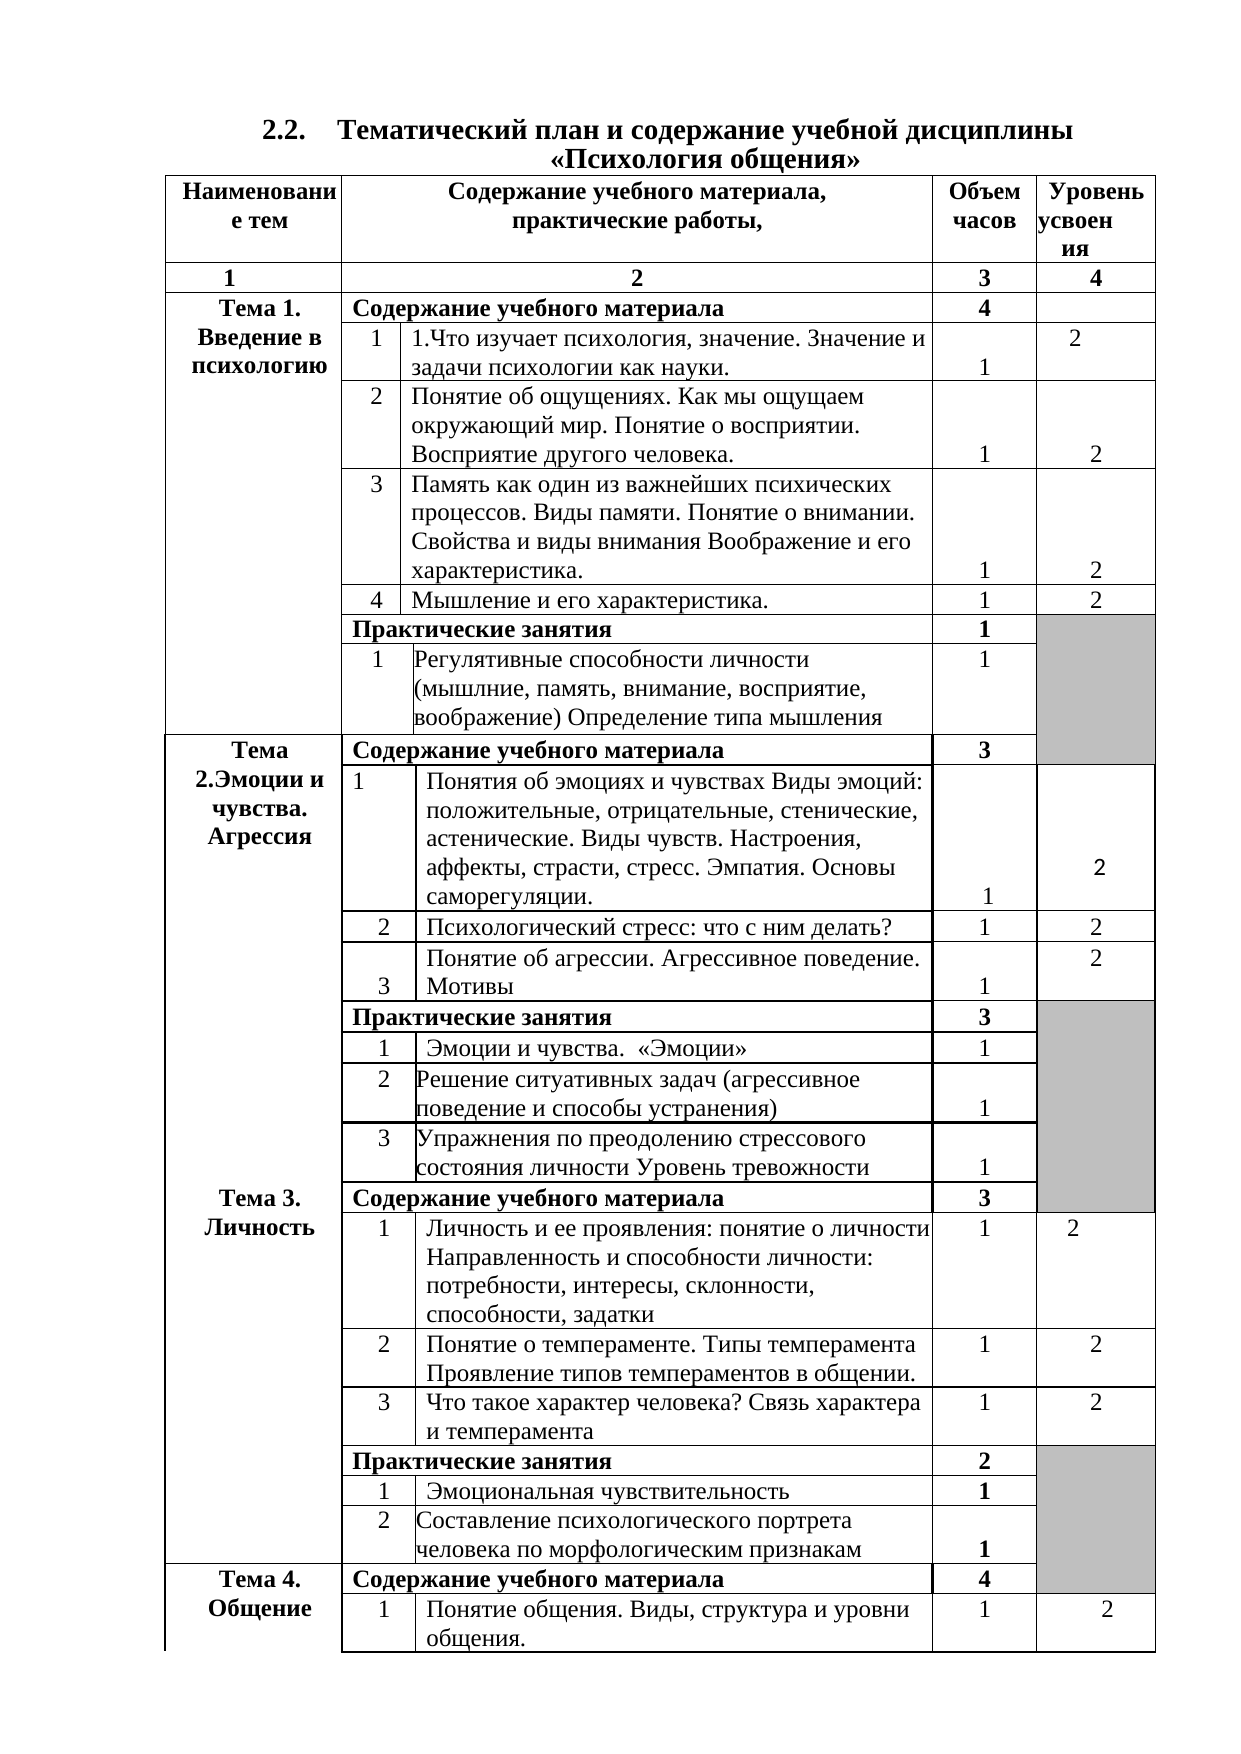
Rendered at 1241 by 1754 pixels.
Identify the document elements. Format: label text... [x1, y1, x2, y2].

table_cell 1 [343, 1476, 415, 1504]
table_cell Содержание учебного материала [343, 1564, 931, 1593]
table_cell 3 [343, 1124, 415, 1181]
table_cell 1 [343, 1033, 415, 1062]
table_cell 1 [933, 323, 1036, 380]
table_cell 3 [934, 1001, 1036, 1031]
table_cell Практические занятия [343, 1002, 931, 1031]
table_cell Тема 1. Введение в психологию [166, 293, 341, 734]
table_cell 3 [343, 1388, 415, 1445]
table_cell Личность и ее проявления: понятие о личности Направленность и способности личности: потребности, интересы, склонности, способности, задатки [416, 1213, 932, 1328]
table_cell Решение ситуативных задач (агрессивное поведение и способы устранения) [417, 1064, 931, 1121]
table_cell Понятие общения. Виды, структура и уровни общения. [416, 1594, 932, 1651]
table_header Тематический план и содержание учебной дисциплины «Психология общения» [165, 116, 1155, 175]
table_cell 1 [933, 1594, 1036, 1651]
table_cell [1037, 1446, 1155, 1593]
table_cell 1 [342, 644, 413, 734]
table_cell 2 [1037, 381, 1155, 468]
table_cell 1.Что изучает психология, значение. Значение и задачи психологии как науки. [401, 323, 932, 380]
table_cell Психологический стресс: что с ним делать? [417, 912, 931, 941]
table_cell 1 [166, 263, 341, 292]
table_cell 2 [1037, 323, 1155, 380]
table_cell 4 [933, 293, 1036, 322]
table_cell 2 [1038, 911, 1154, 941]
table_cell 4 [934, 1564, 1036, 1593]
table_cell 1 [933, 381, 1036, 468]
table_cell 2 [343, 1329, 415, 1386]
table_cell 3 [933, 263, 1036, 292]
table_cell Упражнения по преодолению стрессового состояния личности Уровень тревожности [417, 1124, 931, 1181]
table_cell 2 [343, 1064, 415, 1121]
table_cell Мышление и его характеристика. [401, 585, 932, 613]
table_cell 1 [934, 1124, 1036, 1181]
table_cell 1 [934, 1064, 1036, 1121]
table_cell 3 [343, 943, 415, 1000]
table_cell 4 [1037, 263, 1155, 292]
table_cell Содержание учебного материала [343, 1183, 931, 1212]
table_cell 3 [934, 1183, 1036, 1212]
table_cell 2 [933, 1446, 1036, 1475]
table_cell 2 [342, 381, 400, 468]
table_cell [1038, 1001, 1154, 1212]
table_cell Уровень усвоения [1037, 176, 1155, 262]
table_cell Тема 3. Личность [166, 1181, 341, 1563]
table_cell 3 [934, 735, 1036, 764]
table_cell 3 [342, 469, 400, 584]
table_cell 2 [1038, 765, 1154, 910]
table_cell Что такое характер человека? Связь характера и темперамента [416, 1388, 932, 1445]
table_cell 2 [1037, 469, 1155, 584]
table_cell 1 [933, 1329, 1036, 1386]
table_cell 1 [933, 1506, 1036, 1563]
table_cell [1037, 615, 1155, 764]
table_cell 1 [343, 1213, 415, 1328]
table_cell Эмоции и чувства. «Эмоции» [417, 1033, 931, 1062]
table_cell 1 [934, 942, 1036, 1000]
table_cell 1 [933, 644, 1036, 734]
table_cell 1 [933, 1476, 1036, 1504]
table_cell 1 [343, 1594, 415, 1651]
table_cell 2 [1037, 1594, 1155, 1651]
table_cell 1 [343, 766, 415, 910]
table_cell Понятие об агрессии. Агрессивное поведение. Мотивы [417, 943, 931, 1000]
table_cell Понятие об ощущениях. Как мы ощущаем окружающий мир. Понятие о восприятии. Восприятие другого человека. [401, 381, 932, 468]
table_cell Содержание учебного материала, практические работы, [342, 176, 932, 262]
table_cell 2 [1037, 1329, 1155, 1386]
table_cell Практические занятия [342, 615, 932, 643]
table_cell Понятие о темпераменте. Типы темперамента Проявление типов темпераментов в общении. [416, 1329, 932, 1386]
table_cell 1 [933, 1388, 1036, 1445]
table_cell 1 [934, 1033, 1036, 1062]
table_cell 2 [1037, 1388, 1155, 1445]
table_cell 1 [933, 585, 1036, 613]
table_cell Наименование тем [166, 176, 341, 262]
table_cell 1 [933, 615, 1036, 643]
table_cell Понятия об эмоциях и чувствах Виды эмоций: положительные, отрицательные, стенические, астенические. Виды чувств. Настроения, аффекты, страсти, стресс. Эмпатия. Основы саморегуляции. [417, 766, 931, 910]
table_cell [1037, 293, 1155, 322]
table_cell Память как один из важнейших психических процессов. Виды памяти. Понятие о внимании. Свойства и виды внимания Воображение и его характеристика. [401, 469, 932, 584]
table_cell 2 [343, 912, 415, 941]
table_cell 2 [342, 263, 932, 292]
table_cell 1 [934, 765, 1036, 910]
table_cell Составление психологического портрета человека по морфологическим признакам [416, 1506, 932, 1563]
table_cell 4 [342, 585, 400, 613]
table_cell 2 [1037, 585, 1155, 613]
table_cell Регулятивные способности личности (мышлние, память, внимание, восприятие, воображение) Определение типа мышления [414, 644, 932, 734]
table_cell Тема 2.Эмоции и чувства. Агрессия [166, 735, 341, 1181]
table_cell Тема 4. Общение [166, 1564, 341, 1651]
table_cell 2 [343, 1506, 415, 1563]
table_cell Эмоциональная чувствительность [416, 1476, 932, 1504]
table_cell 2 [1037, 1213, 1155, 1328]
table_cell Практические занятия [343, 1446, 932, 1475]
table_cell Содержание учебного материала [343, 735, 931, 764]
table_cell 1 [934, 911, 1036, 941]
table_cell 2 [1038, 942, 1154, 1000]
table_cell Объем часов [933, 176, 1036, 262]
table_cell 1 [933, 469, 1036, 584]
table_cell Содержание учебного материала [342, 293, 932, 322]
table_cell 1 [342, 323, 400, 380]
table_cell 1 [933, 1213, 1036, 1328]
